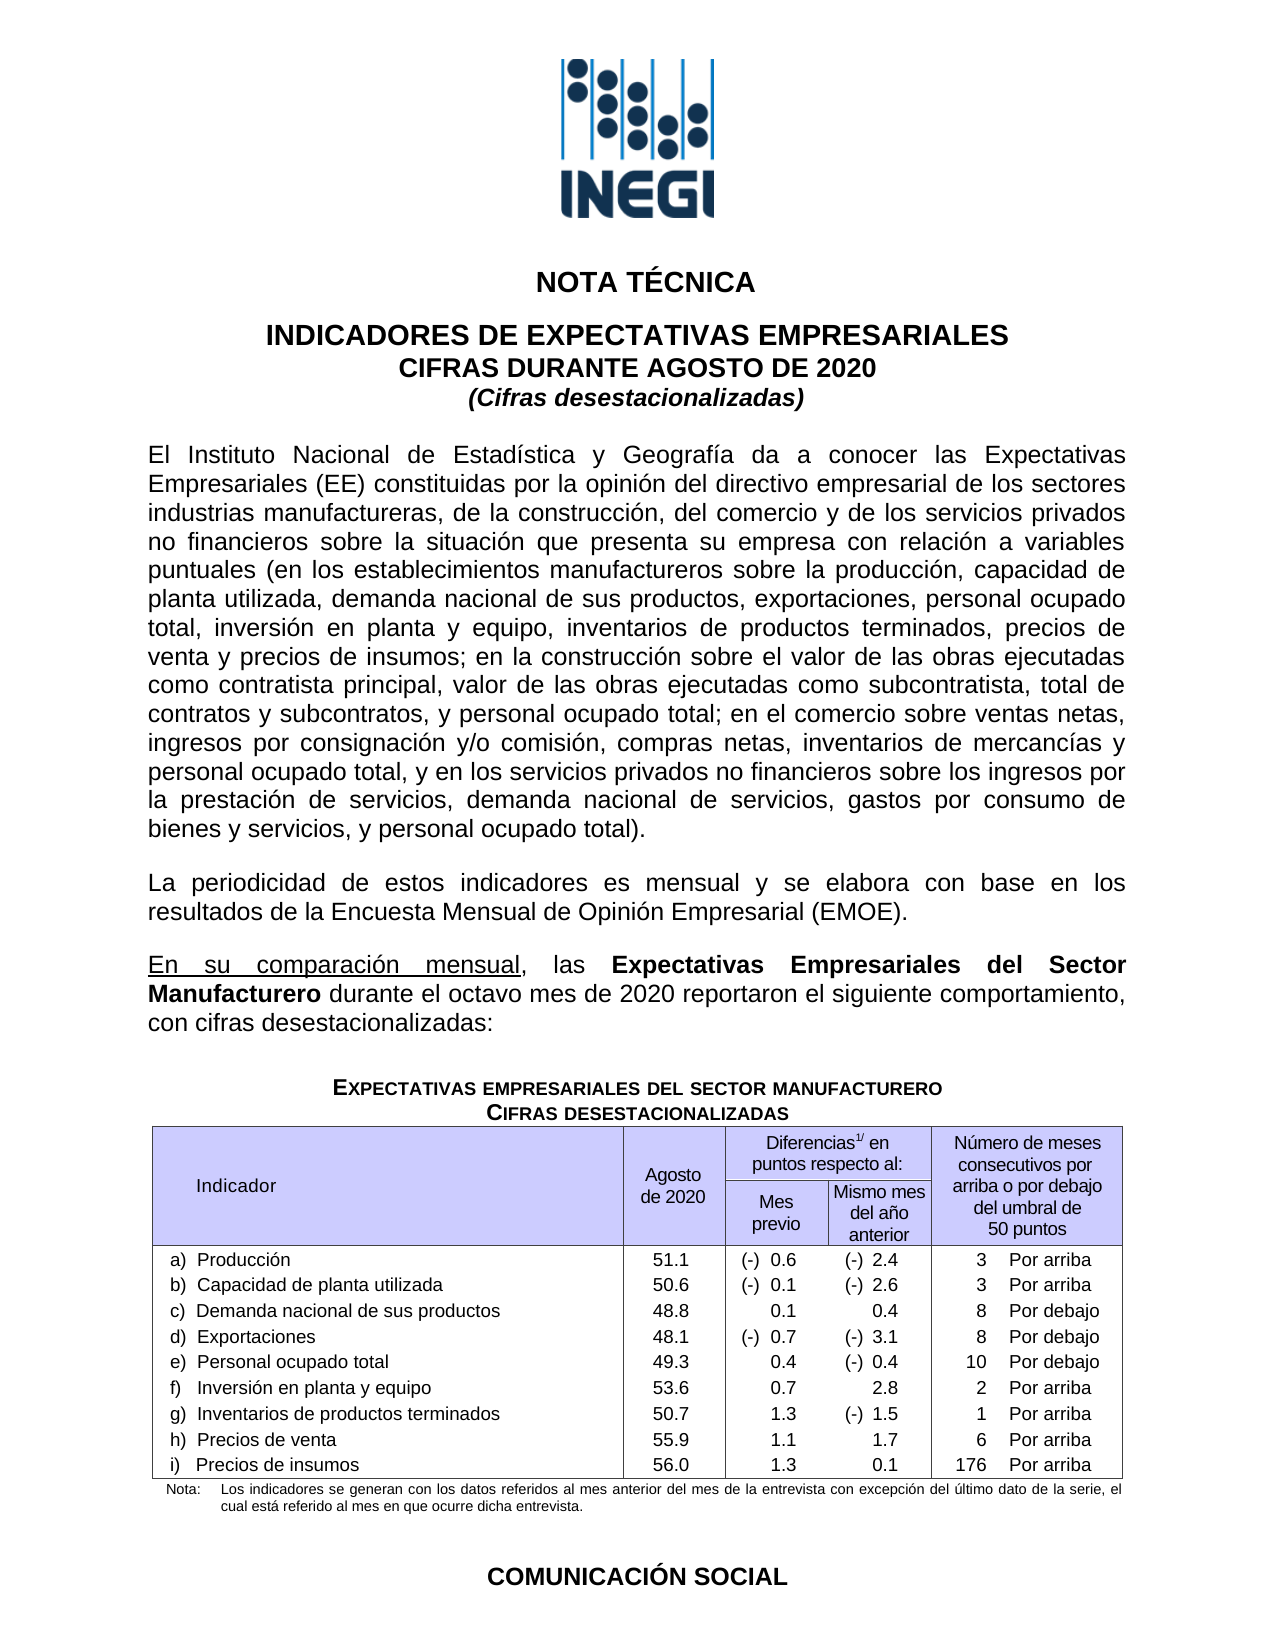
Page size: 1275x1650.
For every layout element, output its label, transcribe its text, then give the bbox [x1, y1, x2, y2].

table_cell Por arriba [998, 1375, 1122, 1401]
table_cell Por debajo [998, 1324, 1122, 1349]
table_cell e) Personal ocupado total [153, 1349, 623, 1375]
table_cell 49.3 [624, 1349, 725, 1375]
table_cell (-) 3.1 [829, 1324, 931, 1349]
table_cell 50.7 [624, 1401, 725, 1426]
table_cell 0.4 [726, 1349, 829, 1375]
table_cell 1.3 [726, 1452, 829, 1478]
table_cell i) Precios de insumos [153, 1452, 623, 1478]
table_cell 176 [932, 1452, 998, 1478]
table_cell 48.8 [624, 1298, 725, 1323]
table_cell 2.8 [829, 1375, 931, 1401]
text Expectativas empresariales del sector manufacturero [148, 1074, 1127, 1101]
table_cell 0.4 [829, 1298, 931, 1323]
table_cell 0.1 [726, 1298, 829, 1323]
table_cell 8 [932, 1324, 998, 1349]
table_cell Por arriba [998, 1452, 1122, 1478]
table_header Número de meses consecutivos por arriba o por debajo del umbral de 50 puntos [932, 1127, 1122, 1245]
text INDICADORES DE EXPECTATIVAS EMPRESARIALES [183, 318, 1092, 352]
table_cell h) Precios de venta [153, 1426, 623, 1452]
table_cell Mismo mes del año anterior [829, 1181, 931, 1245]
table_cell (-) 0.4 [829, 1349, 931, 1375]
table_cell (-) 1.5 [829, 1401, 931, 1426]
table_cell 55.9 [624, 1426, 725, 1452]
table_cell 8 [932, 1298, 998, 1323]
table_header Agosto de 2020 [624, 1127, 725, 1245]
table_cell f) Inversión en planta y equipo [153, 1375, 623, 1401]
table_cell 3 [932, 1272, 998, 1298]
text En su comparación mensual, las Expectativas Empresariales del Sector Manufacturero durante el octavo mes de 2020 reportaron el siguiente comportamiento, con cifras desestacionalizadas: [148, 950, 1127, 1037]
table_cell g) Inventarios de productos terminados [153, 1401, 623, 1426]
text El Instituto Nacional de Estadística y Geografía da a conocer las Expectativas Empresariales (EE) constituidas por la opinión del directivo empresarial de los sectores industrias manufactureras, de la construcción, del comercio y de los servicios privados no financieros sobre la situación que presenta su empresa con relación a variables puntuales (en los establecimientos manufactureros sobre la producción, capacidad de planta utilizada, demanda nacional de sus productos, exportaciones, personal ocupado total, inversión en planta y equipo, inventarios de productos terminados, precios de venta y precios de insumos; en la construcción sobre el valor de las obras ejecutadas como contratista principal, valor de las obras ejecutadas como subcontratista, total de contratos y subcontratos, y personal ocupado total; en el comercio sobre ventas netas, ingresos por consignación y/o comisión, compras netas, inventarios de mercancías y personal ocupado total, y en los servicios privados no financieros sobre los ingresos por la prestación de servicios, demanda nacional de servicios, gastos por consumo de bienes y servicios, y personal ocupado total). [148, 440, 1127, 843]
table_cell 1.7 [829, 1426, 931, 1452]
table_cell c) Demanda nacional de sus productos [153, 1298, 623, 1323]
table_cell Por debajo [998, 1349, 1122, 1375]
table_cell b) Capacidad de planta utilizada [153, 1272, 623, 1298]
table_cell (-) 0.6 [726, 1246, 829, 1272]
table_cell 0.7 [726, 1375, 829, 1401]
table_header Indicador [153, 1127, 623, 1245]
table_cell 3 [932, 1246, 998, 1272]
text Cifras desestacionalizadas [148, 1101, 1127, 1126]
table_cell Mes previo [726, 1181, 828, 1245]
table_cell (-) 2.6 [829, 1272, 931, 1298]
table_cell Por arriba [998, 1401, 1122, 1426]
table_cell Por debajo [998, 1298, 1122, 1323]
table_cell 50.6 [624, 1272, 725, 1298]
table_cell 51.1 [624, 1246, 725, 1272]
table_cell (-) 0.1 [726, 1272, 829, 1298]
text (Cifras desestacionalizadas) [183, 383, 1092, 412]
table_cell 10 [932, 1349, 998, 1375]
table_cell Por arriba [998, 1426, 1122, 1452]
text La periodicidad de estos indicadores es mensual y se elabora con base en los resultados de la Encuesta Mensual de Opinión Empresarial (EMOE). [148, 868, 1127, 925]
table_cell 1 [932, 1401, 998, 1426]
table_cell 1.1 [726, 1426, 829, 1452]
table_cell d) Exportaciones [153, 1324, 623, 1349]
table_cell (-) 2.4 [829, 1246, 931, 1272]
text CIFRAS DURANTE AGOSTO DE 2020 [183, 352, 1092, 383]
table_cell 0.1 [829, 1452, 931, 1478]
picture [561, 59, 714, 218]
table_cell Por arriba [998, 1246, 1122, 1272]
table_cell 56.0 [624, 1452, 725, 1478]
table_cell 53.6 [624, 1375, 725, 1401]
table_cell 48.1 [624, 1324, 725, 1349]
table_header Diferencias1/ en puntos respecto al: [726, 1127, 931, 1179]
table_cell a) Producción [153, 1246, 623, 1272]
text NOTA TÉCNICA [148, 265, 1127, 299]
table_cell Por arriba [998, 1272, 1122, 1298]
table_cell (-) 0.7 [726, 1324, 829, 1349]
table_cell 1.3 [726, 1401, 829, 1426]
text Nota: Los indicadores se generan con los datos referidos al mes anterior del mes de la entrevista con excepción del último dato de la serie, el cual está referido al mes en que ocurre dicha entrevista. [166, 1481, 1125, 1514]
table_cell 6 [932, 1426, 998, 1452]
table_cell 2 [932, 1375, 998, 1401]
